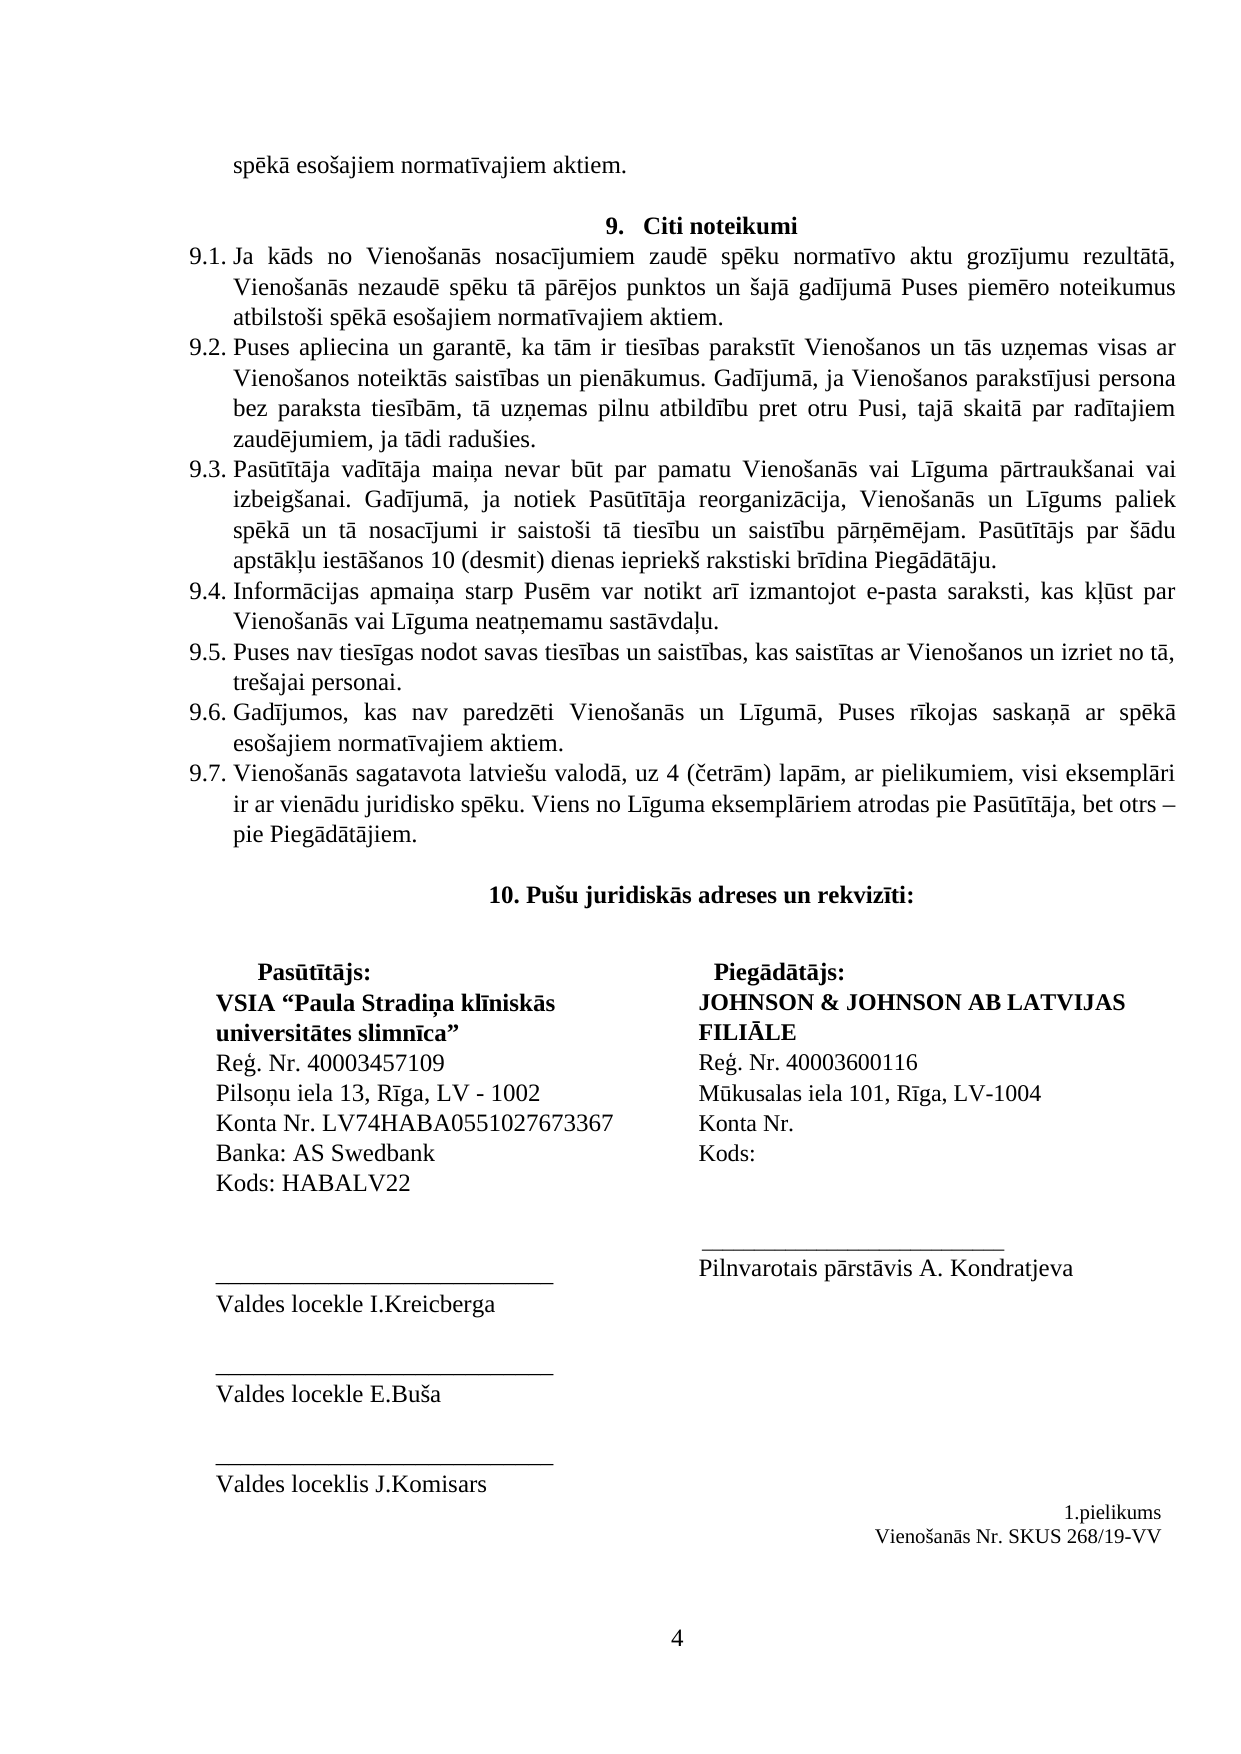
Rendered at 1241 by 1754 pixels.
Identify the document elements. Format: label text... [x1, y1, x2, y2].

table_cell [188, 150, 1202, 1499]
text 1.pielikums [262, 1499, 1161, 1524]
text Vienošanās Nr. SKUS 268/19-VV [262, 1524, 1161, 1548]
